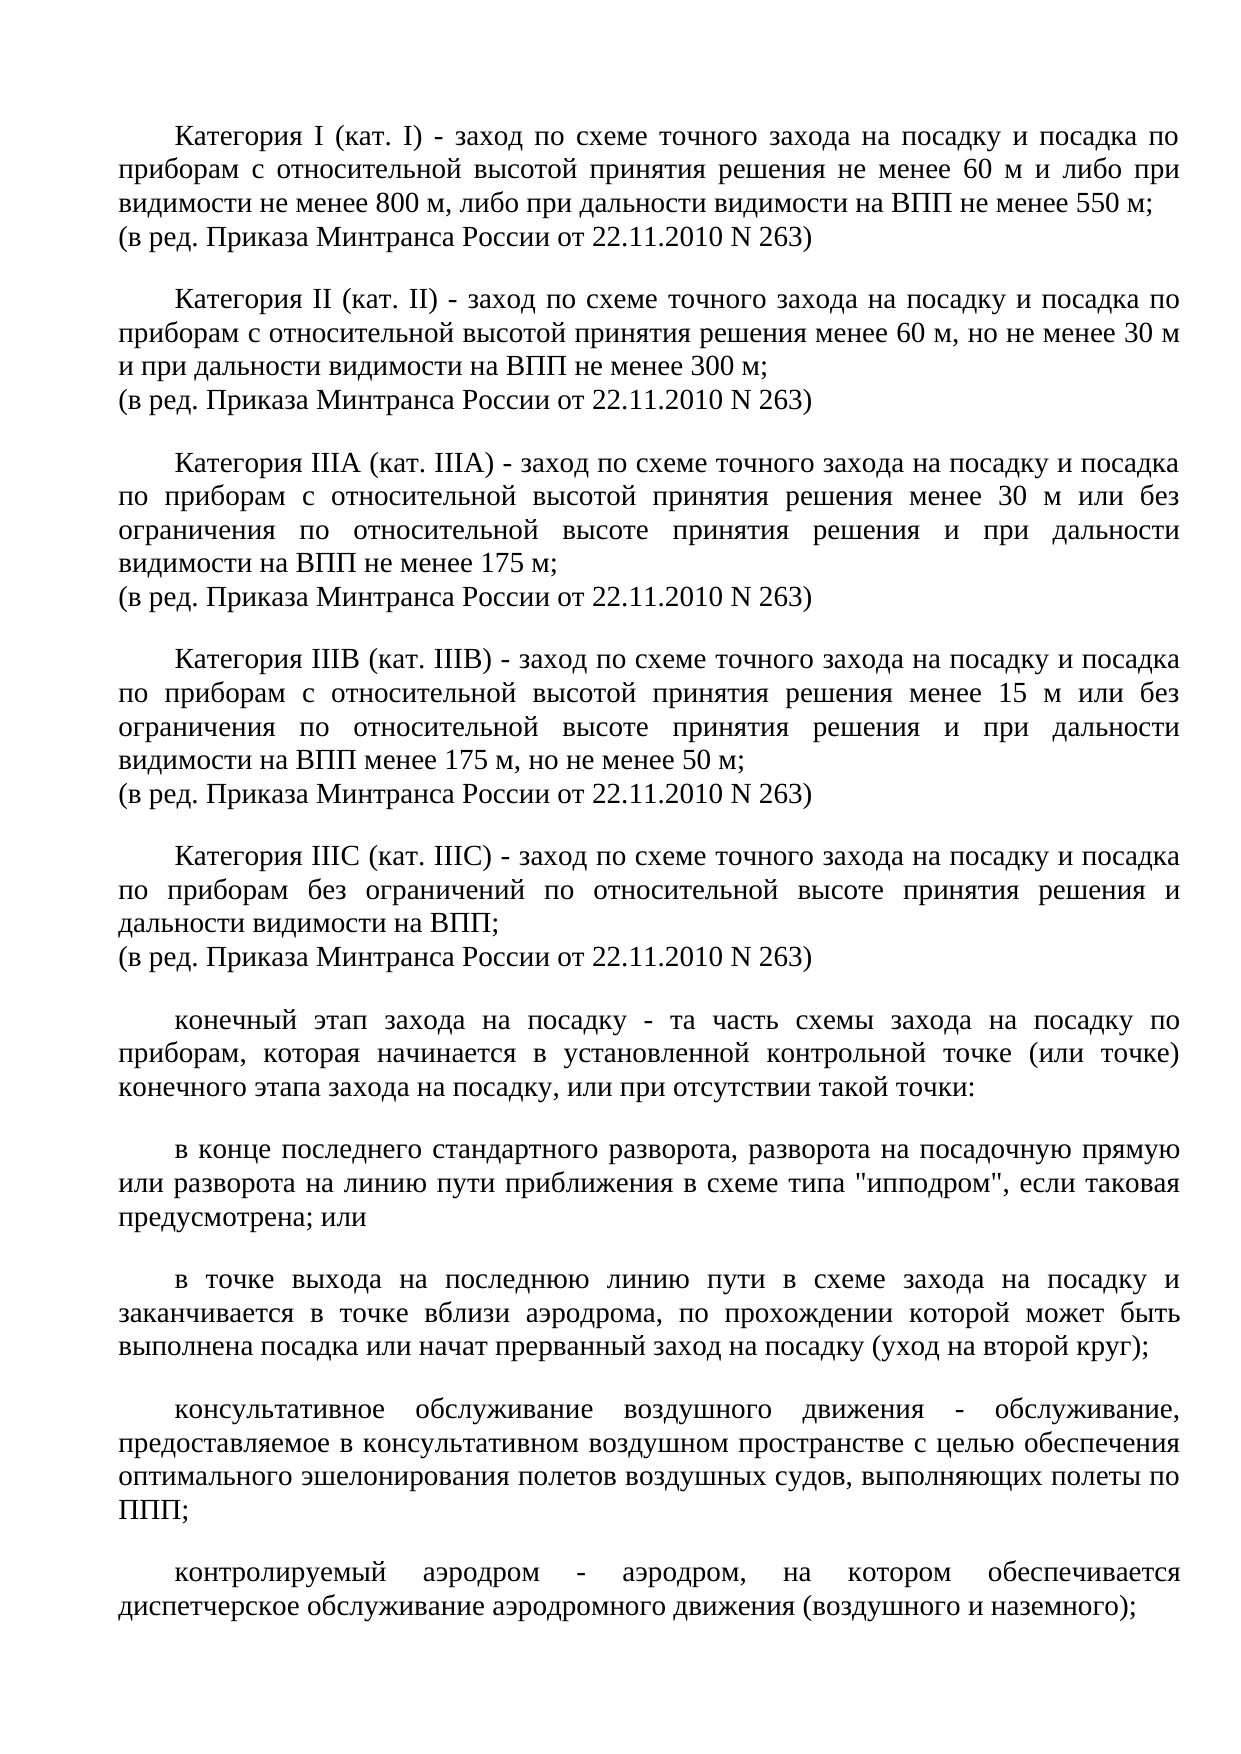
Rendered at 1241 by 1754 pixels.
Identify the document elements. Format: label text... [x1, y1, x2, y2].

text Категория IIIA (кат. IIIA) - заход по схеме точного захода на посадку и посадка по приборам с относительной высотой принятия решения менее 30 м или без ограничения по относительной высоте принятия решения и при дальности видимости на ВПП не менее 175 м; [118, 445, 1181, 579]
text в конце последнего стандартного разворота, разворота на посадочную прямую или разворота на линию пути приближения в схеме типа "ипподром", если таковая предусмотрена; или [118, 1132, 1181, 1232]
text в точке выхода на последнюю линию пути в схеме захода на посадку и заканчивается в точке вблизи аэродрома, по прохождении которой может быть выполнена посадка или начат прерванный заход на посадку (уход на второй круг); [118, 1261, 1181, 1362]
text контролируемый аэродром - аэродром, на котором обеспечивается диспетчерское обслуживание аэродромного движения (воздушного и наземного); [118, 1554, 1181, 1622]
text Категория IIIB (кат. IIIB) - заход по схеме точного захода на посадку и посадка по приборам с относительной высотой принятия решения менее 15 м или без ограничения по относительной высоте принятия решения и при дальности видимости на ВПП менее 175 м, но не менее 50 м; [118, 642, 1181, 776]
text Категория II (кат. II) - заход по схеме точного захода на посадку и посадка по приборам с относительной высотой принятия решения менее 60 м, но не менее 30 м и при дальности видимости на ВПП не менее 300 м; [118, 281, 1181, 382]
text консультативное обслуживание воздушного движения - обслуживание, предоставляемое в консультативном воздушном пространстве с целью обеспечения оптимального эшелонирования полетов воздушных судов, выполняющих полеты по ППП; [118, 1391, 1181, 1525]
text (в ред. Приказа Минтранса России от 22.11.2010 N 263) [118, 219, 1181, 252]
text Категория I (кат. I) - заход по схеме точного захода на посадку и посадка по приборам с относительной высотой принятия решения не менее 60 м и либо при видимости не менее 800 м, либо при дальности видимости на ВПП не менее 550 м; [118, 118, 1181, 219]
text Категория IIIC (кат. IIIC) - заход по схеме точного захода на посадку и посадка по приборам без ограничений по относительной высоте принятия решения и дальности видимости на ВПП; [118, 838, 1181, 939]
text (в ред. Приказа Минтранса России от 22.11.2010 N 263) [118, 382, 1181, 416]
text конечный этап захода на посадку - та часть схемы захода на посадку по приборам, которая начинается в установленной контрольной точке (или точке) конечного этапа захода на посадку, или при отсутствии такой точки: [118, 1002, 1181, 1102]
text (в ред. Приказа Минтранса России от 22.11.2010 N 263) [118, 579, 1181, 612]
text (в ред. Приказа Минтранса России от 22.11.2010 N 263) [118, 776, 1181, 809]
text (в ред. Приказа Минтранса России от 22.11.2010 N 263) [118, 939, 1181, 973]
